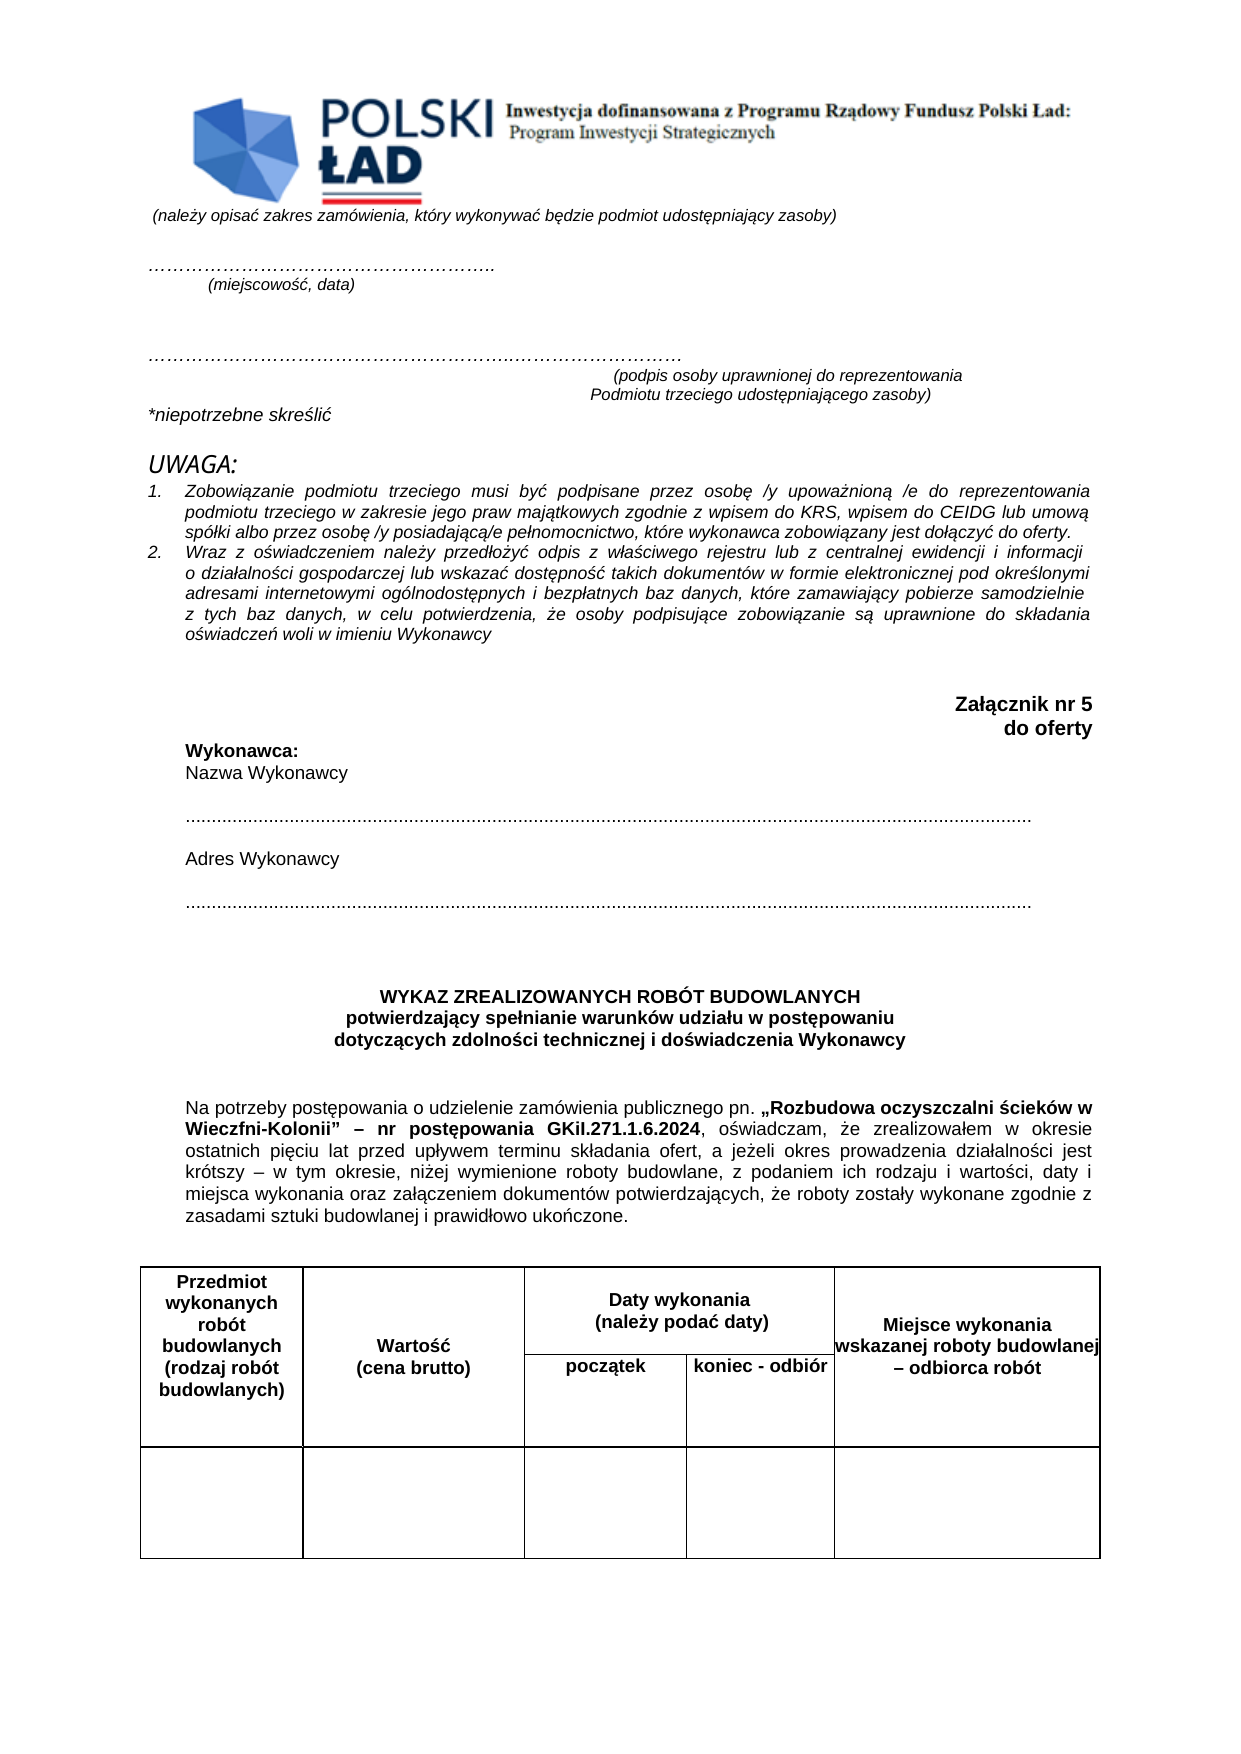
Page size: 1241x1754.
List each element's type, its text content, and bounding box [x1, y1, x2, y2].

text ................................................................................................................................................................... [185, 805, 1092, 826]
text do oferty [148, 716, 1092, 740]
text *niepotrzebne skreślić [148, 404, 1092, 425]
table_header Miejsce wykonania wskazanej roboty budowlanej – odbiorca robót [835, 1268, 1099, 1446]
table_cell [835, 1448, 1099, 1558]
text ……………………………………………….. [148, 253, 1092, 275]
text (miejscowość, data) [148, 275, 1092, 294]
table_cell koniec - odbiór [687, 1355, 834, 1446]
list Zobowiązanie podmiotu trzeciego musi być podpisane przez osobę /y upoważnioną /e do reprezentowania podmiotu trzeciego w zakresie jego praw majątkowych zgodnie z wpisem do KRS, wpisem do CEIDG lub umową spółki albo przez osobę /y posiadającą/e pełnomocnictwo, które wykonawca zobowiązany jest dołączyć do oferty. [148, 481, 1092, 542]
table_cell [525, 1448, 686, 1558]
table_cell [304, 1448, 524, 1558]
text ................................................................................................................................................................... [185, 891, 1092, 913]
table_cell [141, 1448, 302, 1558]
table_cell początek [525, 1355, 686, 1446]
text Nazwa Wykonawcy [185, 762, 1092, 783]
table_header Przedmiot wykonanych robót budowlanych (rodzaj robót budowlanych) [141, 1268, 302, 1446]
text Na potrzeby postępowania o udzielenie zamówienia publicznego pn. „Rozbudowa oczyszczalni ścieków w Wieczfni-Kolonii” – nr postępowania GKiI.271.1.6.2024, oświadczam, że zrealizowałem w okresie ostatnich pięciu lat przed upływem terminu składania ofert, a jeżeli okres prowadzenia działalności jest krótszy – w tym okresie, niżej wymienione roboty budowlane, z podaniem ich rodzaju i wartości, daty i miejsca wykonania oraz załączeniem dokumentów potwierdzających, że roboty zostały wykonane zgodnie z zasadami sztuki budowlanej i prawidłowo ukończone. [185, 1097, 1092, 1226]
table_header Wartość (cena brutto) [304, 1268, 524, 1446]
text Załącznik nr 5 [185, 692, 1092, 716]
table_cell [687, 1448, 834, 1558]
text Podmiotu trzeciego udostępniającego zasoby) [590, 384, 1092, 404]
text …………………………………………………..……………………… [148, 344, 1092, 365]
text (podpis osoby uprawnionej do reprezentowania [590, 365, 1092, 384]
text (należy opisać zakres zamówienia, który wykonywać będzie podmiot udostępniający zasoby) [148, 206, 1092, 225]
text Adres Wykonawcy [185, 848, 1092, 869]
text WYKAZ ZREALIZOWANYCH ROBÓT BUDOWLANYCH potwierdzający spełnianie warunków udziału w postępowaniu dotyczących zdolności technicznej i doświadczenia Wykonawcy [148, 985, 1092, 1050]
text Wykonawca: [185, 740, 1092, 762]
list Wraz z oświadczeniem należy przedłożyć odpis z właściwego rejestru lub z centralnej ewidencji i informacji o działalności gospodarczej lub wskazać dostępność takich dokumentów w formie elektronicznej pod określonymi adresami internetowymi ogólnodostępnych i bezpłatnych baz danych, które zamawiający pobierze samodzielnie z tych baz danych, w celu potwierdzenia, że osoby podpisujące zobowiązanie są uprawnione do składania oświadczeń woli w imieniu Wykonawcy [148, 542, 1092, 644]
table_header Daty wykonania (należy podać daty) [525, 1268, 834, 1354]
text UWAGA: [148, 447, 1092, 481]
